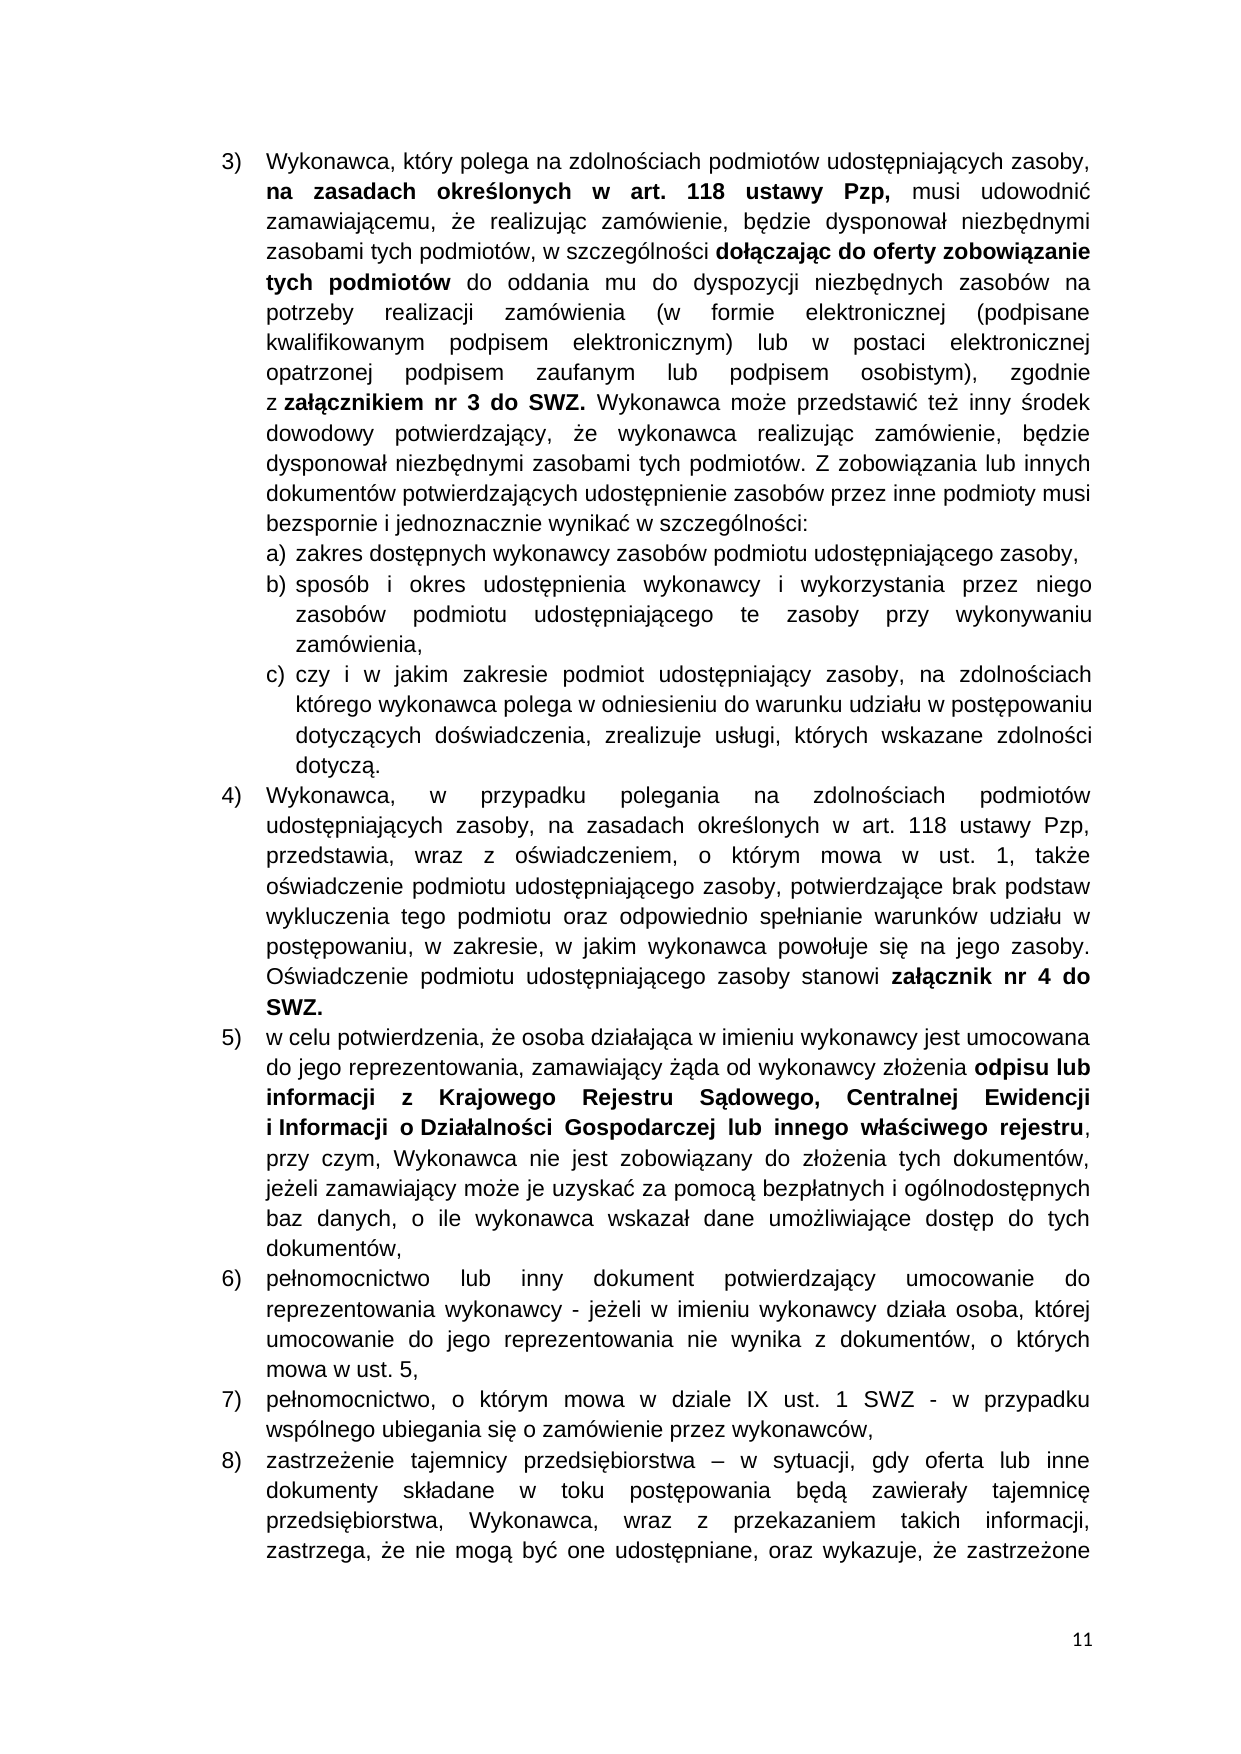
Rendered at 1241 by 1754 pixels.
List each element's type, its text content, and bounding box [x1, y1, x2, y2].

list w celu potwierdzenia, że osoba działająca w imieniu wykonawcy jest umocowana do jego reprezentowania, zamawiający żąda od wykonawcy złożenia odpisu lub informacji z Krajowego Rejestru Sądowego, Centralnej Ewidencji i Informacji o Działalności Gospodarczej lub innego właściwego rejestru, przy czym, Wykonawca nie jest zobowiązany do złożenia tych dokumentów, jeżeli zamawiający może je uzyskać za pomocą bezpłatnych i ogólnodostępnych baz danych, o ile wykonawca wskazał dane umożliwiające dostęp do tych dokumentów, [221, 1024, 1091, 1261]
list zakres dostępnych wykonawcy zasobów podmiotu udostępniającego zasoby, [266, 540, 1093, 567]
list pełnomocnictwo lub inny dokument potwierdzający umocowanie do reprezentowania wykonawcy - jeżeli w imieniu wykonawcy działa osoba, której umocowanie do jego reprezentowania nie wynika z dokumentów, o których mowa w ust. 5, [221, 1265, 1091, 1382]
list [221, 1447, 1091, 1563]
list Wykonawca, w przypadku polegania na zdolnościach podmiotów udostępniających zasoby, na zasadach określonych w art. 118 ustawy Pzp, przedstawia, wraz z oświadczeniem, o którym mowa w ust. 1, także oświadczenie podmiotu udostępniającego zasoby, potwierdzające brak podstaw wykluczenia tego podmiotu oraz odpowiednio spełnianie warunków udziału w postępowaniu, w zakresie, w jakim wykonawca powołuje się na jego zasoby. Oświadczenie podmiotu udostępniającego zasoby stanowi załącznik nr 4 do SWZ. [221, 782, 1091, 1020]
list Wykonawca, który polega na zdolnościach podmiotów udostępniających zasoby, na zasadach określonych w art. 118 ustawy Pzp, musi udowodnić zamawiającemu, że realizując zamówienie, będzie dysponował niezbędnymi zasobami tych podmiotów, w szczególności dołączając do oferty zobowiązanie tych podmiotów do oddania mu do dyspozycji niezbędnych zasobów na potrzeby realizacji zamówienia (w formie elektronicznej (podpisane kwalifikowanym podpisem elektronicznym) lub w postaci elektronicznej opatrzonej podpisem zaufanym lub podpisem osobistym), zgodnie z załącznikiem nr 3 do SWZ. Wykonawca może przedstawić też inny środek dowodowy potwierdzający, że wykonawca realizując zamówienie, będzie dysponował niezbędnymi zasobami tych podmiotów. Z zobowiązania lub innych dokumentów potwierdzających udostępnienie zasobów przez inne podmioty musi bezspornie i jednoznacznie wynikać w szczególności: [221, 148, 1091, 536]
list sposób i okres udostępnienia wykonawcy i wykorzystania przez niego zasobów podmiotu udostępniającego te zasoby przy wykonywaniu zamówienia, [266, 571, 1093, 657]
list pełnomocnictwo, o którym mowa w dziale IX ust. 1 SWZ - w przypadku wspólnego ubiegania się o zamówienie przez wykonawców, [221, 1386, 1091, 1443]
list czy i w jakim zakresie podmiot udostępniający zasoby, na zdolnościach którego wykonawca polega w odniesieniu do warunku udziału w postępowaniu dotyczących doświadczenia, zrealizuje usługi, których wskazane zdolności dotyczą. [266, 661, 1093, 778]
